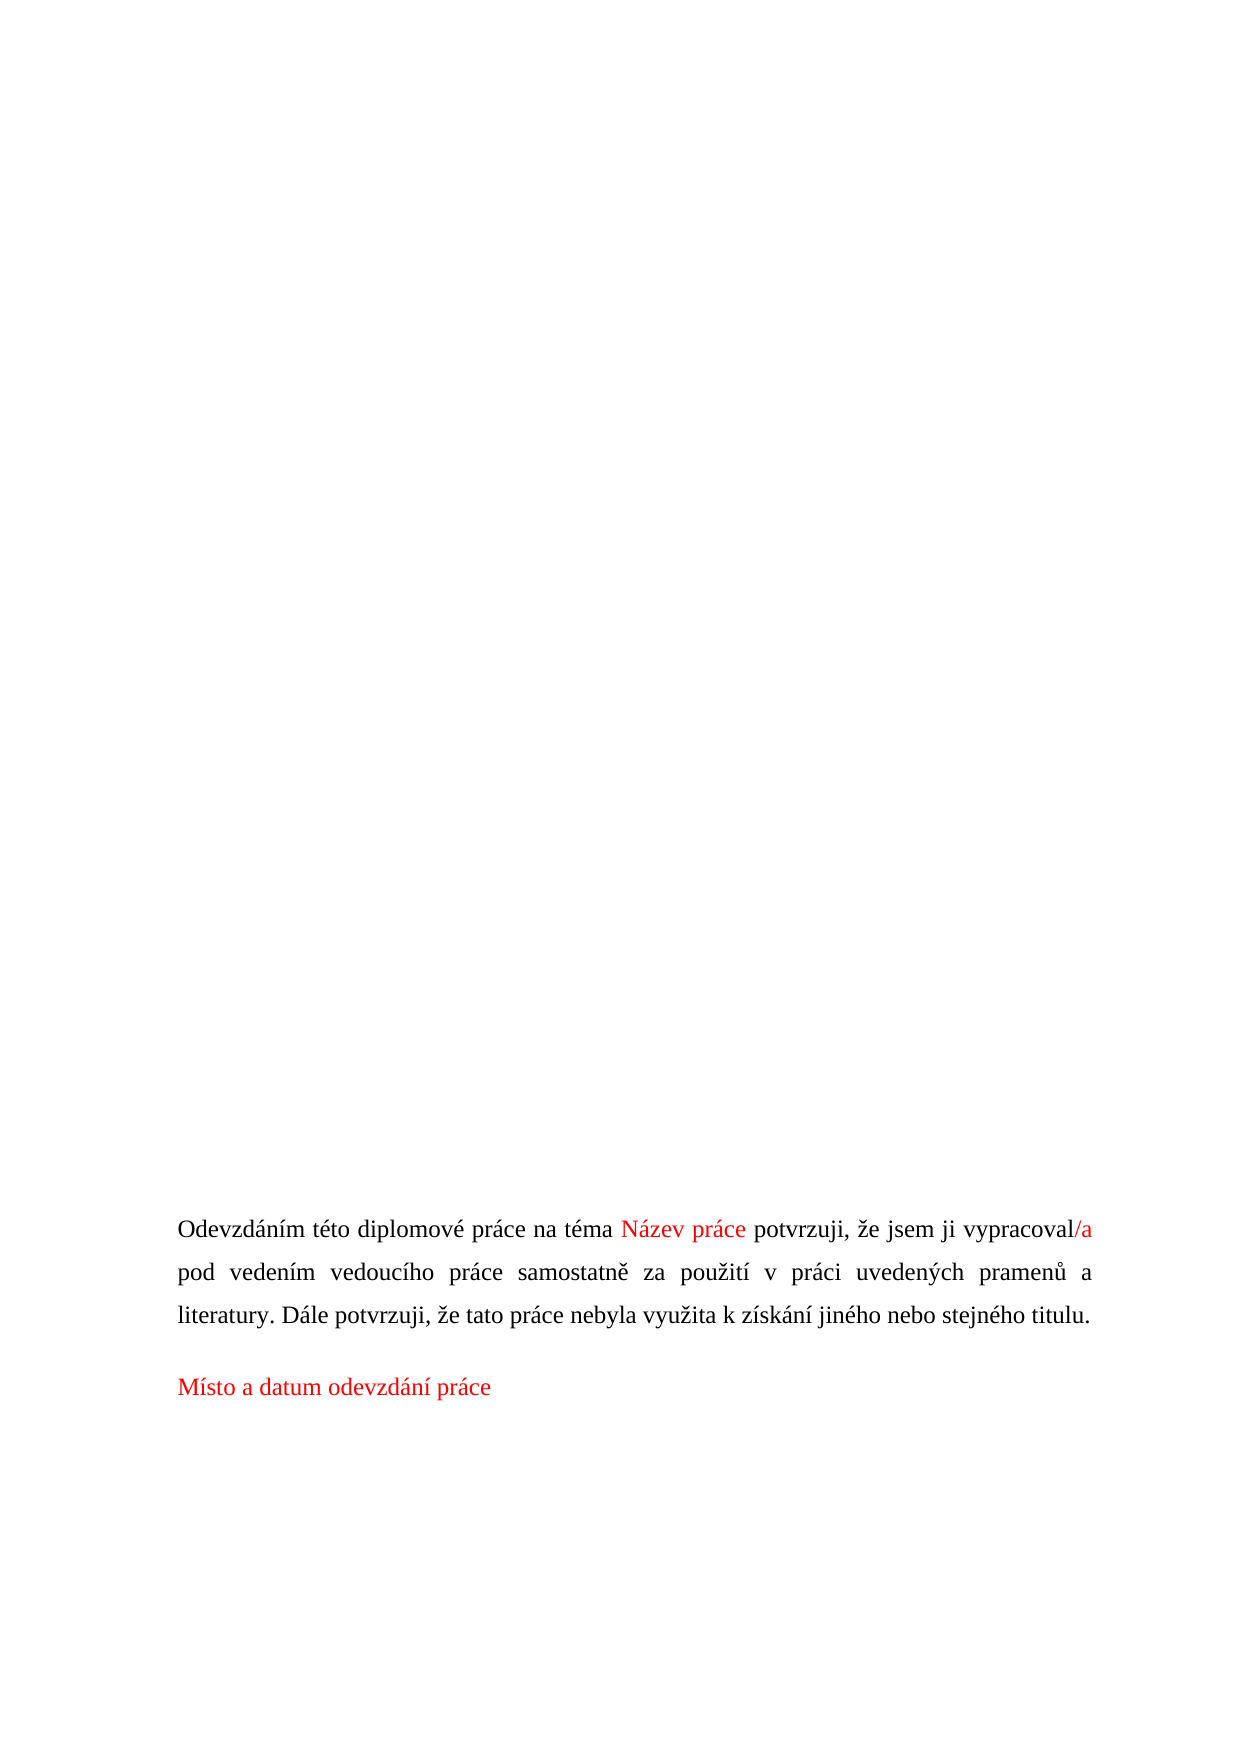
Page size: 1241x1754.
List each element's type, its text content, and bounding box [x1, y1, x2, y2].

text Odevzdáním této diplomové práce na téma Název práce potvrzuji, že jsem ji vypracoval/a pod vedením vedoucího práce samostatně za použití v práci uvedených pramenů a literatury. Dále potvrzuji, že tato práce nebyla využita k získání jiného nebo stejného titulu. [177, 1214, 1092, 1329]
text Místo a datum odevzdání práce [177, 1372, 1092, 1401]
